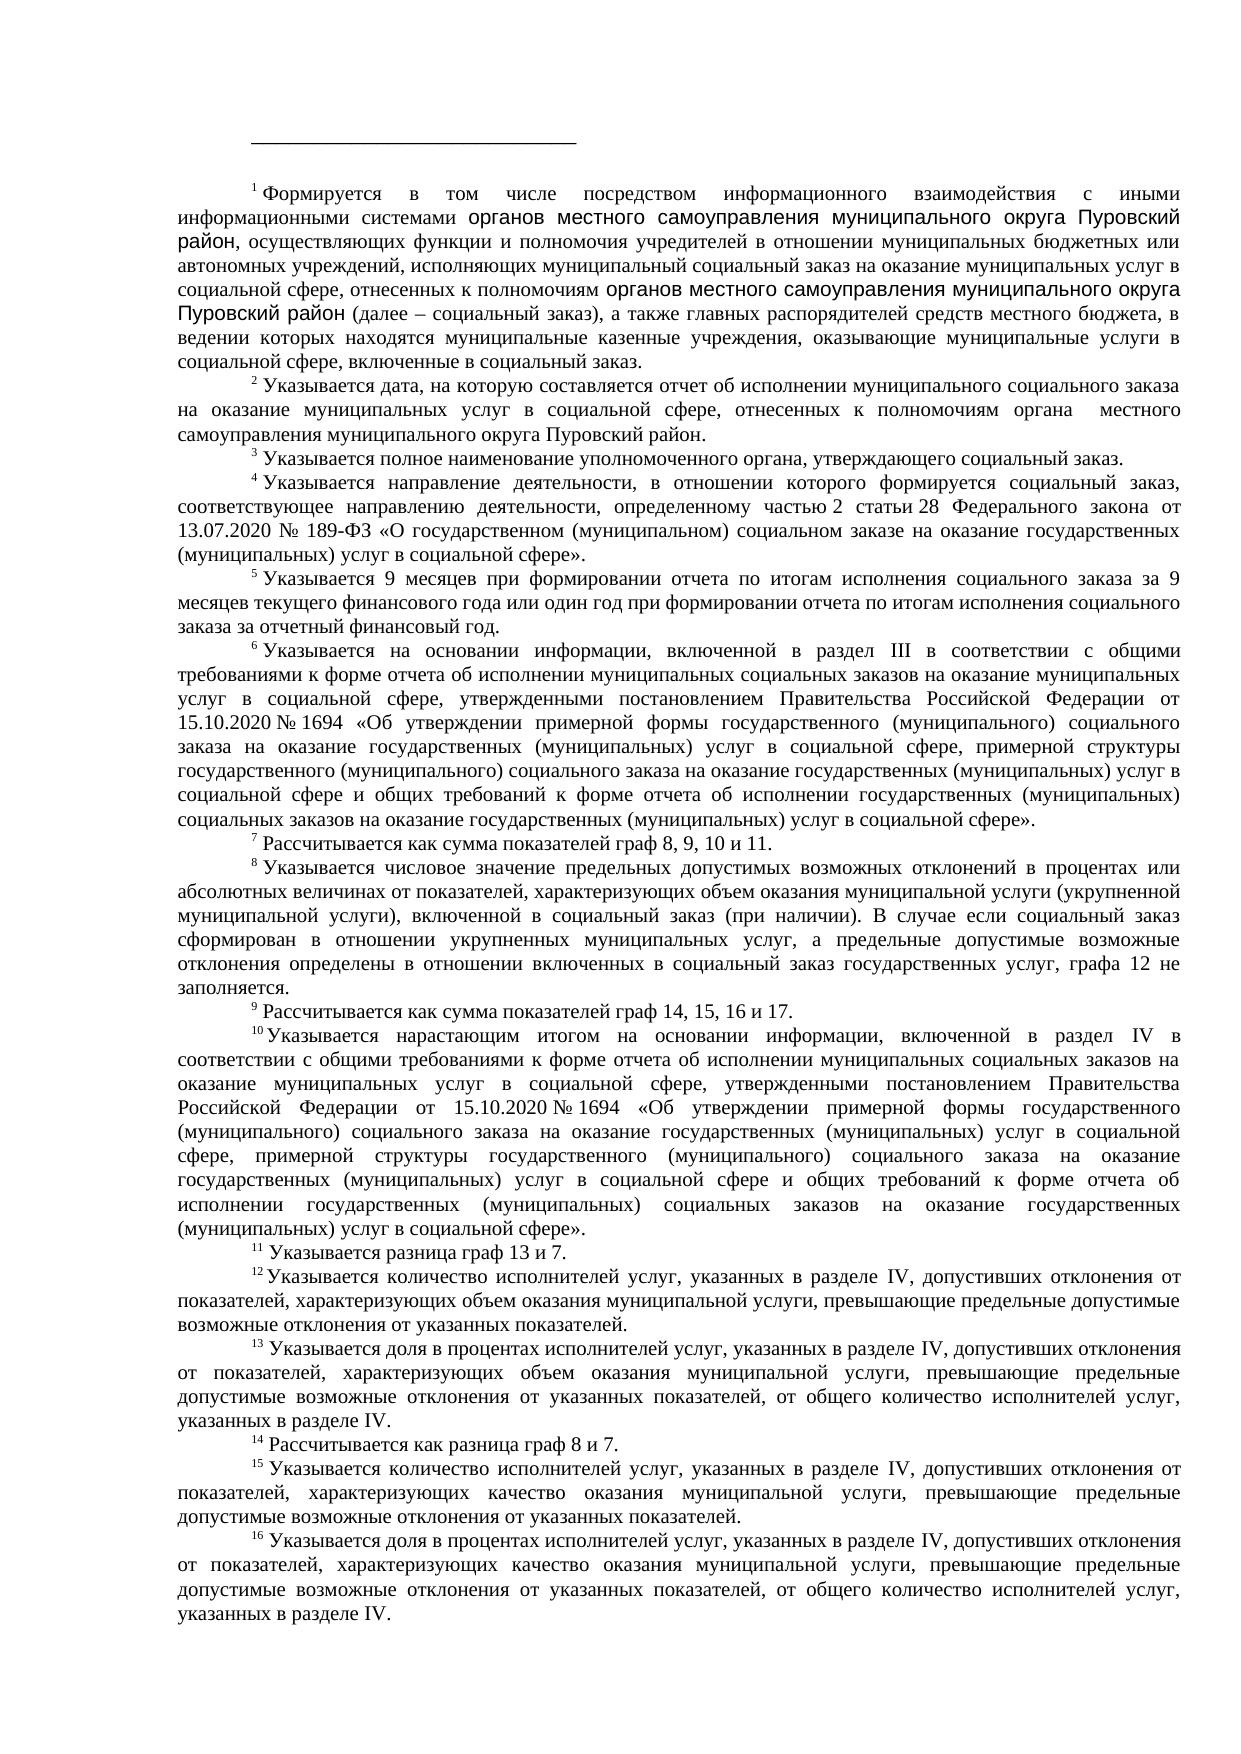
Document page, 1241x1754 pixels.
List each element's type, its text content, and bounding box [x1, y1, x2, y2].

text 9 Рассчитывается как сумма показателей граф 14, 15, 16 и 17. [177, 999, 1181, 1023]
text 8 Указывается числовое значение предельных допустимых возможных отклонений в процентах или абсолютных величинах от показателей, характеризующих объем оказания муниципальной услуги (укрупненной муниципальной услуги), включенной в социальный заказ (при наличии). В случае если социальный заказ сформирован в отношении укрупненных муниципальных услуг, а предельные допустимые возможные отклонения определены в отношении включенных в социальный заказ государственных услуг, графа 12 не заполняется. [177, 854, 1181, 999]
text 7 Рассчитывается как сумма показателей граф 8, 9, 10 и 11. [177, 831, 1181, 854]
text 5 Указывается 9 месяцев при формировании отчета по итогам исполнения социального заказа за 9 месяцев текущего финансового года или один год при формировании отчета по итогам исполнения социального заказа за отчетный финансовый год. [177, 566, 1181, 638]
text 12 Указывается количество исполнителей услуг, указанных в разделе IV, допустивших отклонения от показателей, характеризующих объем оказания муниципальной услуги, превышающие предельные допустимые возможные отклонения от указанных показателей. [177, 1264, 1181, 1336]
text 10 Указывается нарастающим итогом на основании информации, включенной в раздел IV в соответствии с общими требованиями к форме отчета об исполнении муниципальных социальных заказов на оказание муниципальных услуг в социальной сфере, утвержденными постановлением Правительства Российской Федерации от 15.10.2020 № 1694 «Об утверждении примерной формы государственного (муниципального) социального заказа на оказание государственных (муниципальных) услуг в социальной сфере, примерной структуры государственного (муниципального) социального заказа на оказание государственных (муниципальных) услуг в социальной сфере и общих требований к форме отчета об исполнении государственных (муниципальных) социальных заказов на оказание государственных (муниципальных) услуг в социальной сфере». [177, 1023, 1181, 1239]
text 4 Указывается направление деятельности, в отношении которого формируется социальный заказ, соответствующее направлению деятельности, определенному частью 2 статьи 28 Федерального закона от 13.07.2020 № 189-ФЗ «О государственном (муниципальном) социальном заказе на оказание государственных (муниципальных) услуг в социальной сфере». [177, 469, 1181, 566]
text 16 Указывается доля в процентах исполнителей услуг, указанных в разделе IV, допустивших отклонения от показателей, характеризующих качество оказания муниципальной услуги, превышающие предельные допустимые возможные отклонения от указанных показателей, от общего количество исполнителей услуг, указанных в разделе IV. [177, 1528, 1181, 1624]
text 6 Указывается на основании информации, включенной в раздел III в соответствии с общими требованиями к форме отчета об исполнении муниципальных социальных заказов на оказание муниципальных услуг в социальной сфере, утвержденными постановлением Правительства Российской Федерации от 15.10.2020 № 1694 «Об утверждении примерной формы государственного (муниципального) социального заказа на оказание государственных (муниципальных) услуг в социальной сфере, примерной структуры государственного (муниципального) социального заказа на оказание государственных (муниципальных) услуг в социальной сфере и общих требований к форме отчета об исполнении государственных (муниципальных) социальных заказов на оказание государственных (муниципальных) услуг в социальной сфере». [177, 638, 1181, 831]
text 13 Указывается доля в процентах исполнителей услуг, указанных в разделе IV, допустивших отклонения от показателей, характеризующих объем оказания муниципальной услуги, превышающие предельные допустимые возможные отклонения от указанных показателей, от общего количество исполнителей услуг, указанных в разделе IV. [177, 1336, 1181, 1432]
text 15 Указывается количество исполнителей услуг, указанных в разделе IV, допустивших отклонения от показателей, характеризующих качество оказания муниципальной услуги, превышающие предельные допустимые возможные отклонения от указанных показателей. [177, 1456, 1181, 1528]
text __________________________ [177, 118, 1181, 154]
text 14 Рассчитывается как разница граф 8 и 7. [177, 1432, 1181, 1456]
text 2 Указывается дата, на которую составляется отчет об исполнении муниципального социального заказа на оказание муниципальных услуг в социальной сфере, отнесенных к полномочиям органа местного самоуправления муниципального округа Пуровский район. [177, 373, 1181, 446]
text 11 Указывается разница граф 13 и 7. [177, 1239, 1181, 1264]
text 3 Указывается полное наименование уполномоченного органа, утверждающего социальный заказ. [177, 446, 1181, 469]
text 1 Формируется в том числе посредством информационного взаимодействия с иными информационными системами органов местного самоуправления муниципального округа Пуровский район, осуществляющих функции и полномочия учредителей в отношении муниципальных бюджетных или автономных учреждений, исполняющих муниципальный социальный заказ на оказание муниципальных услуг в социальной сфере, отнесенных к полномочиям органов местного самоуправления муниципального округа Пуровский район (далее – социальный заказ), а также главных распорядителей средств местного бюджета, в ведении которых находятся муниципальные казенные учреждения, оказывающие муниципальные услуги в социальной сфере, включенные в социальный заказ. [177, 180, 1181, 373]
